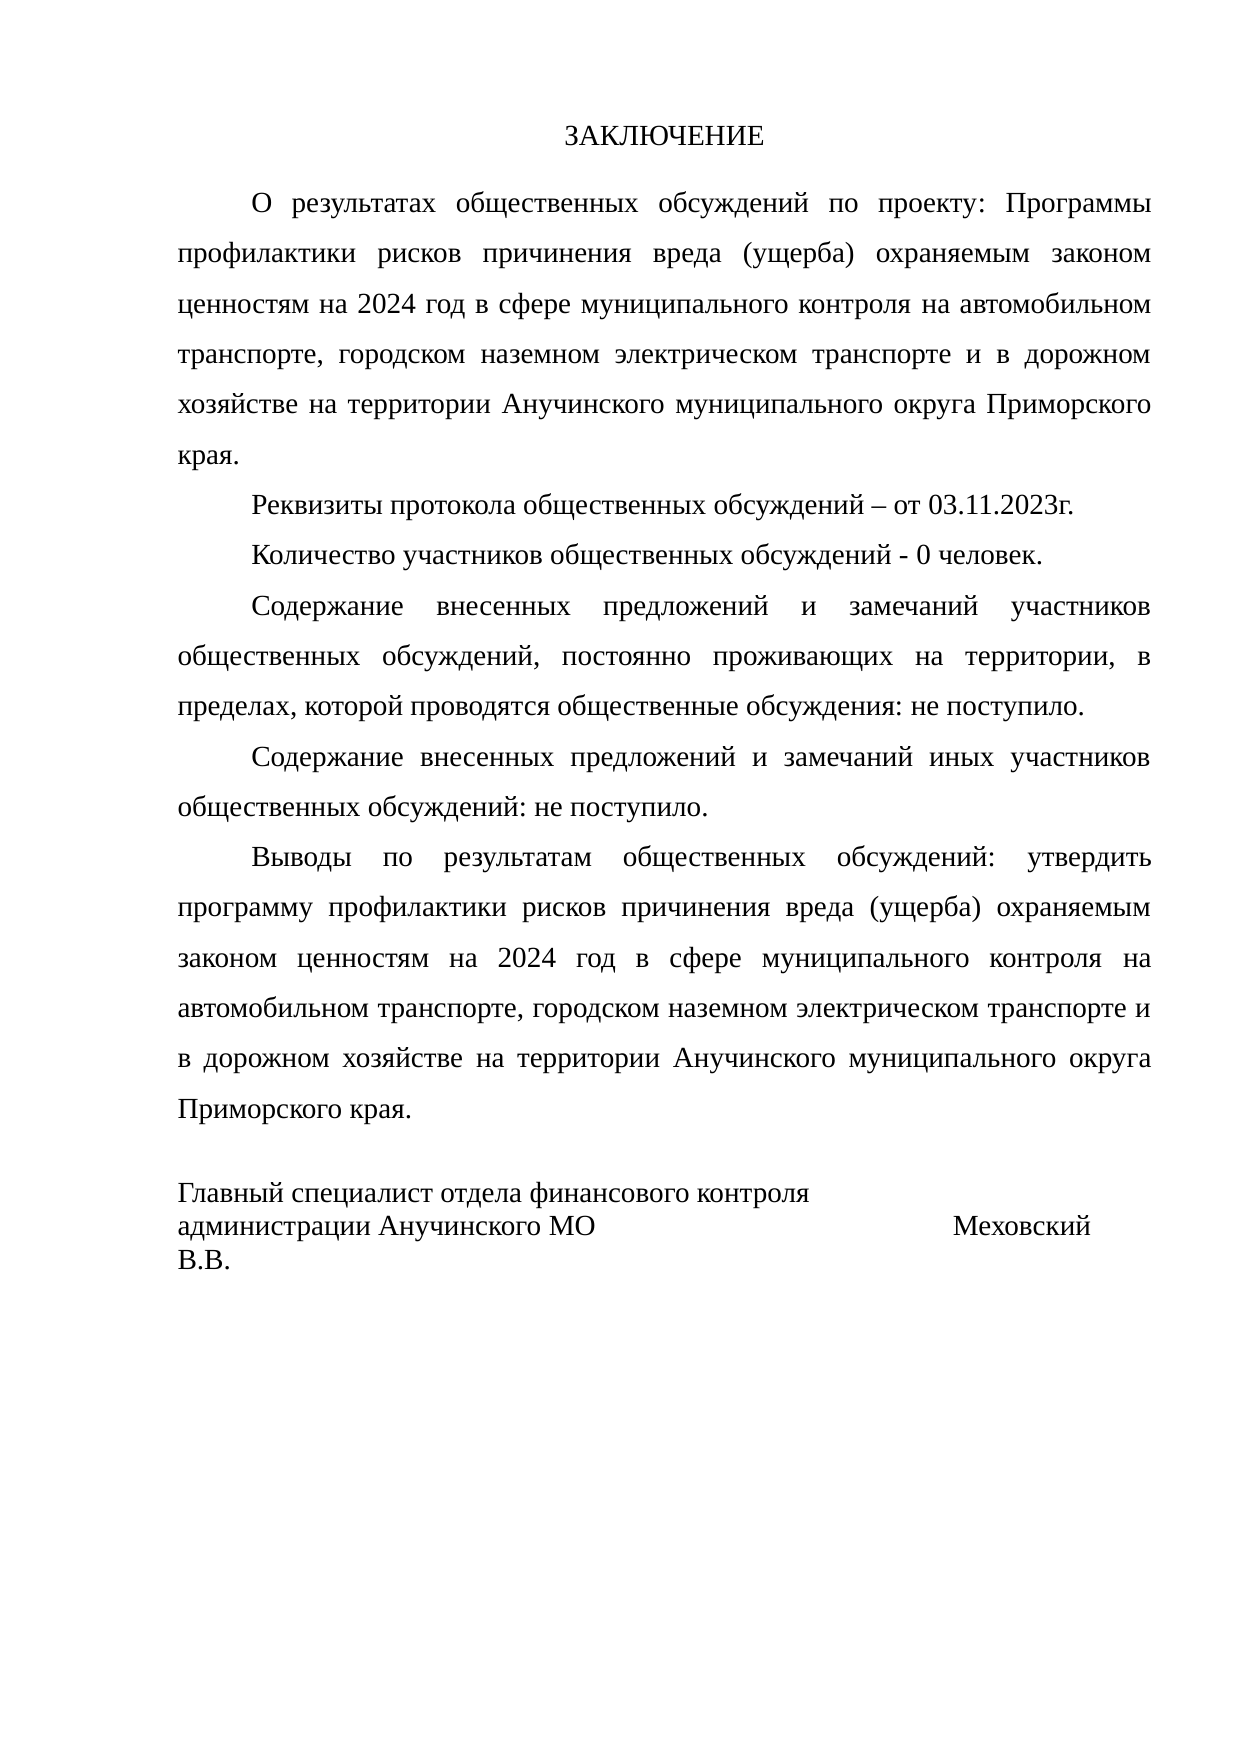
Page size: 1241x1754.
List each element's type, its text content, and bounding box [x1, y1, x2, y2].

text Количество участников общественных обсуждений - 0 человек. [177, 537, 1152, 571]
text ЗАКЛЮЧЕНИЕ [177, 118, 1152, 152]
text администрации Анучинского МО Меховский В.В. [177, 1208, 1152, 1275]
text Содержание внесенных предложений и замечаний иных участников общественных обсуждений: не поступило. [177, 739, 1152, 822]
text О результатах общественных обсуждений по проекту: Программы профилактики рисков причинения вреда (ущерба) охраняемым законом ценностям на 2024 год в сфере муниципального контроля на автомобильном транспорте, городском наземном электрическом транспорте и в дорожном хозяйстве на территории Анучинского муниципального округа Приморского края. [177, 185, 1152, 470]
text Содержание внесенных предложений и замечаний участников общественных обсуждений, постоянно проживающих на территории, в пределах, которой проводятся общественные обсуждения: не поступило. [177, 588, 1152, 722]
text Выводы по результатам общественных обсуждений: утвердить программу профилактики рисков причинения вреда (ущерба) охраняемым законом ценностям на 2024 год в сфере муниципального контроля на автомобильном транспорте, городском наземном электрическом транспорте и в дорожном хозяйстве на территории Анучинского муниципального округа Приморского края. [177, 839, 1152, 1124]
text Главный специалист отдела финансового контроля [177, 1175, 1152, 1208]
text Реквизиты протокола общественных обсуждений – от 03.11.2023г. [177, 487, 1152, 521]
